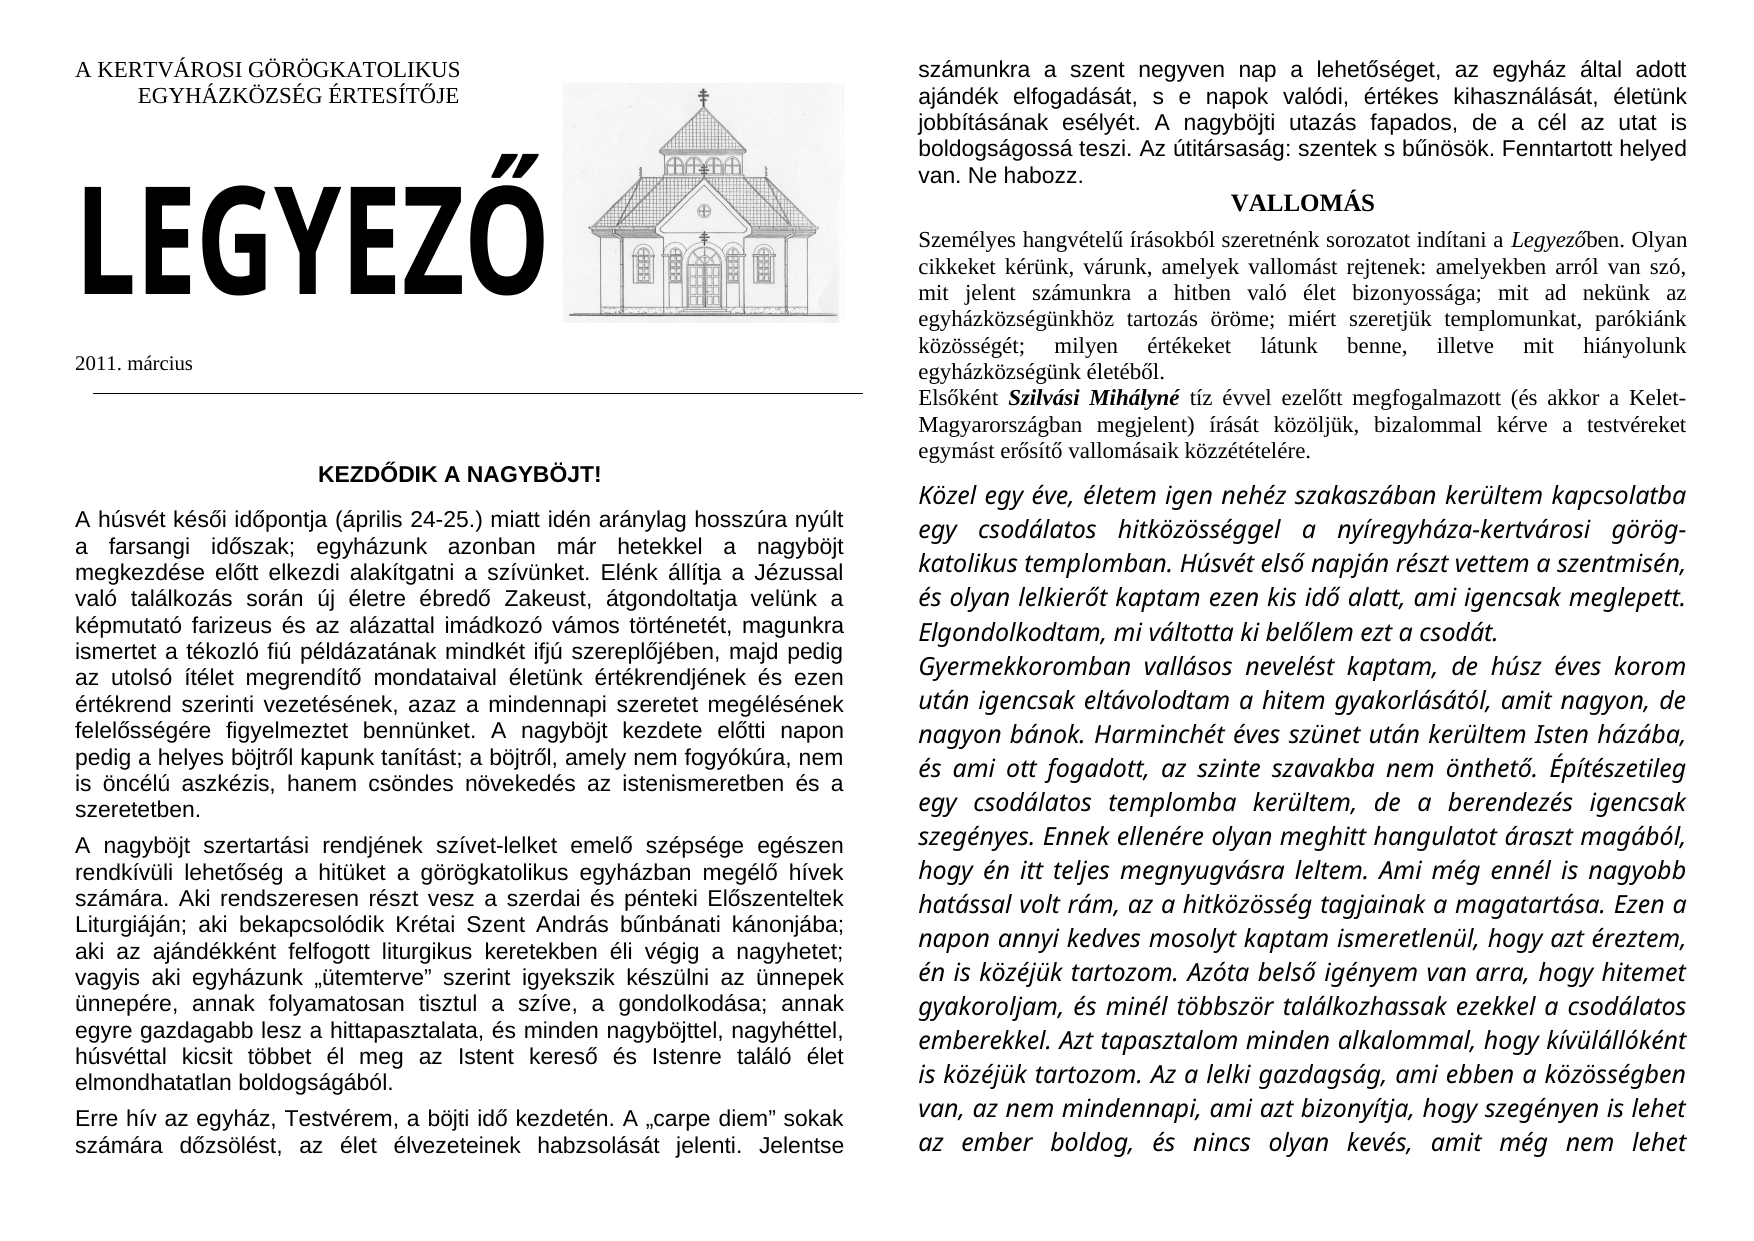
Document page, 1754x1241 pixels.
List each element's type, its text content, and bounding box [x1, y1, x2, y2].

text EGYHÁZKÖZSÉG ÉRTESÍTŐJE [75, 83, 844, 109]
text Elsőként Szilvási Mihályné tíz évvel ezelőtt megfogalmazott (és akkor a Kelet-Magyarországban megjelent) írását közöljük, bizalommal kérve a testvéreket egymást erősítő vallomásaik közzétételére. [918, 384, 1687, 463]
text Erre hív az egyház, Testvérem, a böjti idő kezdetén. A „carpe diem” sokak számára dőzsölést, az élet élvezeteinek habzsolását jelenti. Jelentse számunkra negyven nap a lehetőséget, az egyház által adott ajándék elfogadását, s e napok valódi, értékes kihasználását, életünk jobbításának esélyét. A nagyböjti utazás fapados, de a cél az utat is boldogságossá teszi. Az útitársaság: szentek s bűnösök. Fenntartott helyed van. Ne habozz. [75, 1105, 844, 1158]
text Személyes hangvételű írásokból szeretnénk sorozatot indítani a Legyezőben. Olyan cikkeket kérünk, várunk, amelyek vallomást rejtenek: amelyekben arról van szó, mit jelent számunkra a hitben való élet bizonyossága; mit ad nekünk az egyházközségünkhöz tartozás öröme; miért szeretjük templomunkat, parókiánk közösségét; milyen értékeket látunk benne, illetve mit hiányolunk egyházközségünk életéből. [918, 226, 1687, 384]
text VALLOMÁS [918, 188, 1687, 217]
text A KERTVÁROSI GÖRÖGKATOLIKUS [75, 56, 844, 83]
text A nagyböjt szertartási rendjének szívet-lelket emelő szépsége egészen rendkívüli lehetőség a hitüket a görögkatolikus egyházban megélő hívek számára. Aki rendszeresen részt vesz a szerdai és pénteki Előszenteltek Liturgiáján; aki bekapcsolódik Krétai kánonjába; aki az ajándékként felfogott liturgikus keretekben éli végig a nagyhetet; vagyis aki egyházunk „ütemterve” szerint igyekszik készülni az ünnepek ünnepére, annak folyamatosan tisztul a szíve, a gondolkodása; annak egyre gazdagabb lesz a hittapasztalata, és minden nagyböjttel, nagyhéttel, húsvéttal kicsit többet él meg az Istent kereső és Istenre találó élet elmondhatatlan boldogságából. [75, 832, 844, 1096]
text 2011. március [75, 351, 844, 375]
text Közel egy éve, életem igen nehéz szakaszában kerültem kapcsolatba egy csodálatos hitközösséggel a nyíregyháza-kertvárosi görög-katolikus templomban. Húsvét első napján részt vettem a szentmisén, és olyan lelkierőt kaptam ezen kis idő alatt, ami igencsak meglepett. Elgondolkodtam, mi váltotta ki belőlem ezt a csodát. [918, 478, 1687, 648]
picture [562, 109, 844, 134]
text Erre hív az egyház, Testvérem, a böjti idő kezdetén. A „carpe diem” sokak számára dőzsölést, az élet élvezeteinek habzsolását jelenti. Jelentse számunkra negyven nap a lehetőséget, az egyház által adott ajándék elfogadását, s e napok valódi, értékes kihasználását, életünk jobbításának esélyét. A nagyböjti utazás fapados, de a cél az utat is boldogságossá teszi. Az útitársaság: szentek s bűnösök. Fenntartott helyed van. Ne habozz. [918, 56, 1687, 188]
text KEZDŐDIK A NAGYBÖJT! [75, 461, 844, 487]
text A húsvét késői időpontja (április 24-25.) miatt idén aránylag hosszúra nyúlt a farsangi időszak; egyházunk azonban már hetekkel a nagyböjt megkezdése előtt elkezdi alakítgatni a szívünket. Elénk állítja a Jézussal való találkozás során új életre ébredő Zakeust, átgondoltatja velünk a képmutató farizeus és az alázattal imádkozó vámos történetét, magunkra ismertet a tékozló fiú példázatának mindkét ifjú szereplőjében, majd pedig az utolsó ítélet megrendítő mondataival életünk értékrendjének és ezen értékrend szerinti vezetésének, azaz a mindennapi szeretet megélésének felelősségére figyelmeztet bennünket. A nagyböjt kezdete előtti napon pedig a helyes böjtről kapunk tanítást; a böjtről, amely nem fogyókúra, nem is öncélú aszkézis, hanem csöndes növekedés az istenismeretben és a szeretetben. [75, 506, 844, 822]
text LEGYEZŐ [75, 134, 844, 338]
